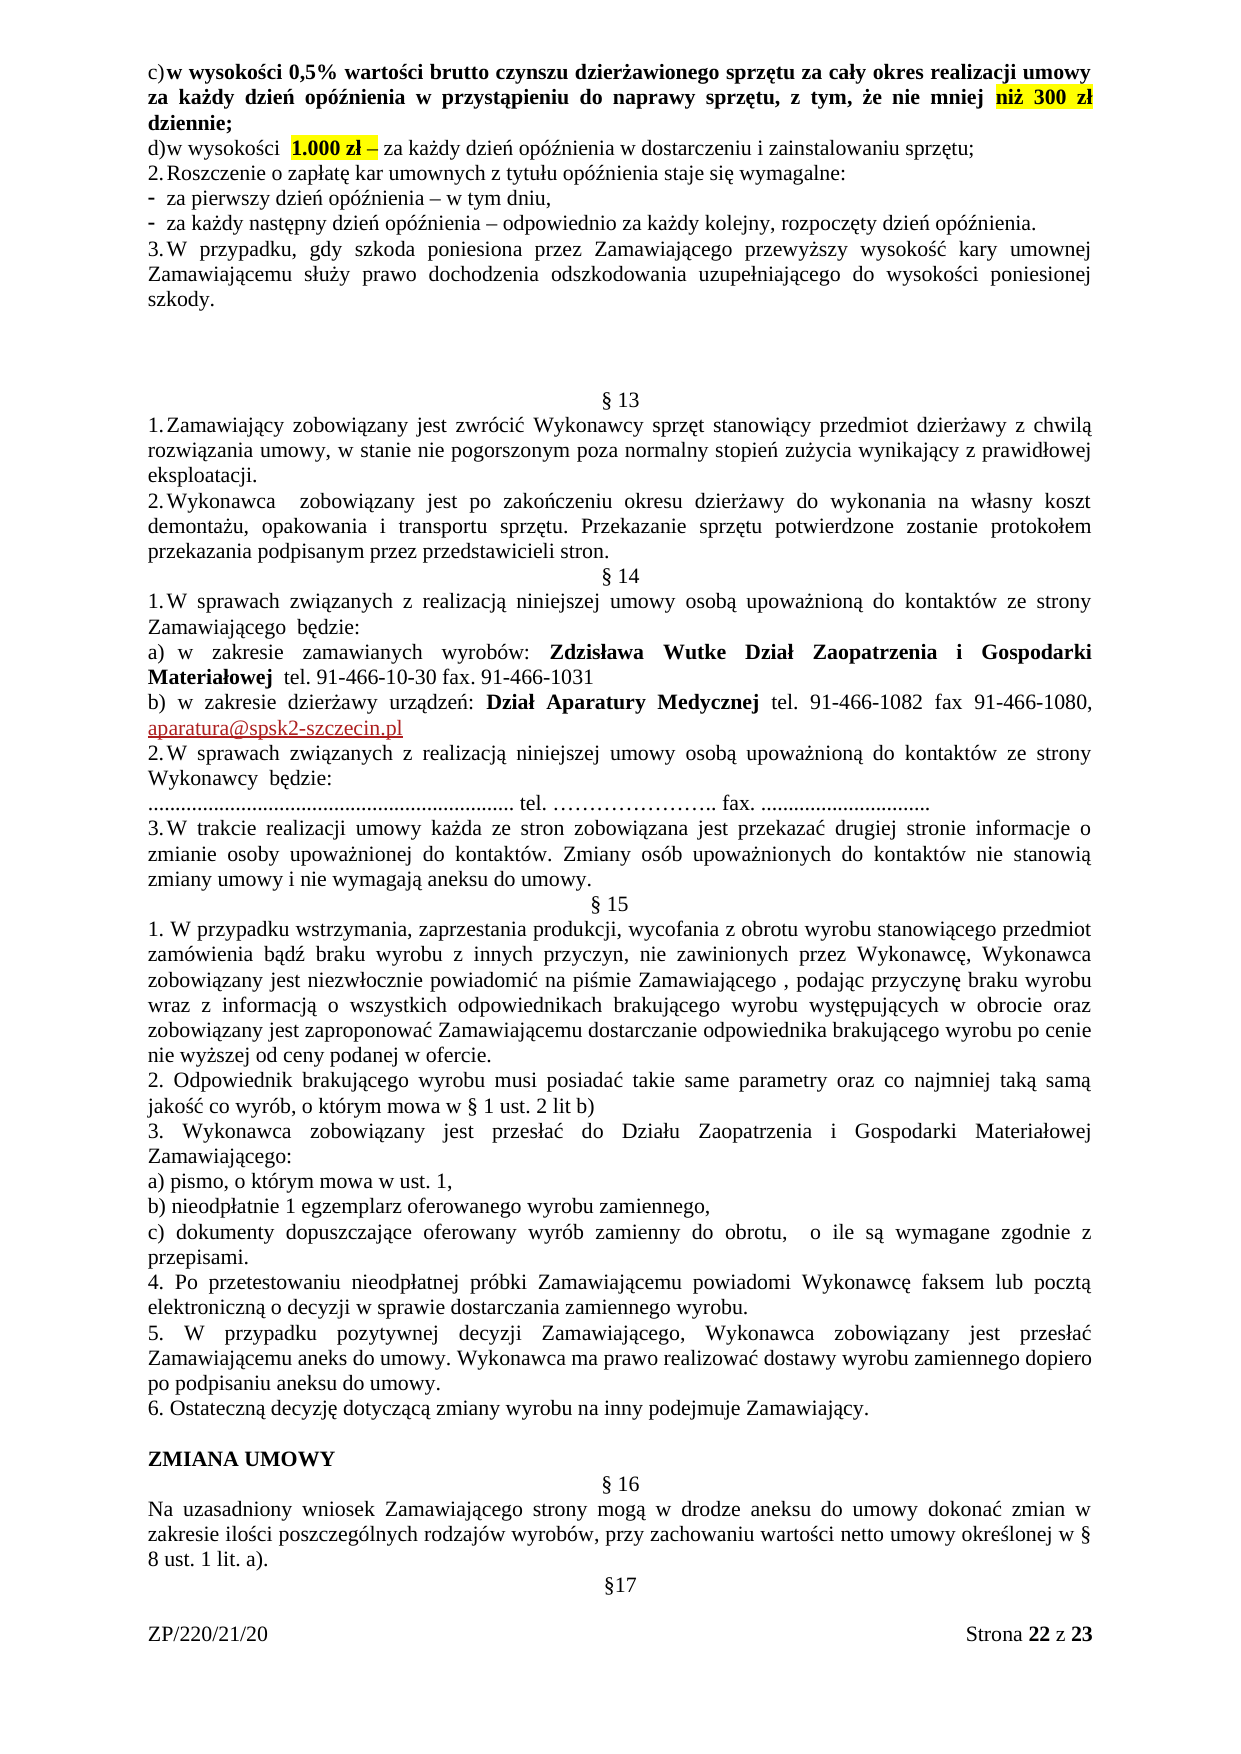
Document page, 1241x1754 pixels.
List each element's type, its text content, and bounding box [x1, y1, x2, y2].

list W sprawach związanych z realizacją niniejszej umowy osobą upoważnioną do kontaktów ze strony Zamawiającego będzie: [148, 588, 1093, 639]
text § 14 [148, 563, 1093, 588]
text 2. Odpowiednik brakującego wyrobu musi posiadać takie same parametry oraz co najmniej taką samą jakość co wyrób, o którym mowa w § 1 ust. 2 lit b) [148, 1067, 1093, 1118]
list za każdy następny dzień opóźnienia – odpowiednio za każdy kolejny, rozpoczęty dzień opóźnienia. [148, 210, 1093, 236]
text c) dokumenty dopuszczające oferowany wyrób zamienny do obrotu, o ile są wymagane zgodnie z przepisami. [148, 1219, 1093, 1269]
list W przypadku, gdy szkoda poniesiona przez Zamawiającego przewyższy wysokość kary umownej Zamawiającemu służy prawo dochodzenia odszkodowania uzupełniającego do wysokości poniesionej szkody. [148, 236, 1093, 311]
list Wykonawca zobowiązany jest po zakończeniu okresu dzierżawy do wykonania na własny koszt demontażu, opakowania i transportu sprzętu. Przekazanie sprzętu potwierdzone zostanie protokołem przekazania podpisanym przez przedstawicieli stron. [148, 488, 1093, 563]
list w wysokości 1.000 zł – za każdy dzień opóźnienia w dostarczeniu i zainstalowaniu sprzętu; [378, 135, 1093, 160]
list W trakcie realizacji umowy każda ze stron zobowiązana jest przekazać drugiej stronie informacje o zmianie osoby upoważnionej do kontaktów. Zmiany osób upoważnionych do kontaktów nie stanowią zmiany umowy i nie wymagają aneksu do umowy. [148, 815, 1093, 891]
text 6. Ostateczną decyzję dotyczącą zmiany wyrobu na inny podejmuje Zamawiający. [148, 1395, 1093, 1420]
text 1. W przypadku wstrzymania, zaprzestania produkcji, wycofania z obrotu wyrobu stanowiącego przedmiot zamówienia bądź braku wyrobu z innych przyczyn, nie zawinionych przez Wykonawcę, Wykonawca zobowiązany jest niezwłocznie powiadomić na piśmie Zamawiającego , podając przyczynę braku wyrobu wraz z informacją o wszystkich odpowiednikach brakującego wyrobu występujących w obrocie oraz zobowiązany jest zaproponować Zamawiającemu dostarczanie odpowiednika brakującego wyrobu po cenie nie wyższej od ceny podanej w ofercie. [148, 916, 1093, 1067]
list Zamawiający zobowiązany jest zwrócić Wykonawcy sprzęt stanowiący przedmiot dzierżawy z chwilą rozwiązania umowy, w stanie nie pogorszonym poza normalny stopień zużycia wynikający z prawidłowej eksploatacji. [148, 412, 1093, 488]
text ................................................................... tel. ………………….. fax. ............................... [148, 790, 1093, 815]
list W sprawach związanych z realizacją niniejszej umowy osobą upoważnioną do kontaktów ze strony Wykonawcy będzie: [148, 740, 1093, 790]
list w zakresie dzierżawy urządzeń: Dział Aparatury Medycznej tel. 91-466-1082 fax 91-466-1080, aparatura@spsk2-szczecin.pl [148, 689, 1093, 740]
text a) pismo, o którym mowa w ust. 1, [148, 1168, 1093, 1193]
list Roszczenie o zapłatę kar umownych z tytułu opóźnienia staje się wymagalne: [148, 160, 1093, 185]
text b) nieodpłatnie 1 egzemplarz oferowanego wyrobu zamiennego, [148, 1193, 1093, 1219]
text 5. W przypadku pozytywnej decyzji Zamawiającego, Wykonawca zobowiązany jest przesłać Zamawiającemu aneks do umowy. Wykonawca ma prawo realizować dostawy wyrobu zamiennego dopiero po podpisaniu aneksu do umowy. [148, 1319, 1093, 1395]
list za pierwszy dzień opóźnienia – w tym dniu, [148, 185, 1093, 210]
text § 15 [200, 891, 1093, 916]
list w zakresie zamawianych wyrobów: Zdzisława Wutke Dział Zaopatrzenia i Gospodarki Materiałowej tel. 91-466-10-30 fax. 91-466-1031 [148, 639, 1093, 689]
text ZMIANA UMOWY [148, 1446, 1093, 1471]
text § 16 [148, 1471, 1093, 1496]
text Na uzasadniony wniosek Zamawiającego strony mogą w drodze aneksu do umowy dokonać zmian w zakresie ilości poszczególnych rodzajów wyrobów, przy zachowaniu wartości netto umowy określonej w § 8 ust. 1 lit. a). [148, 1496, 1093, 1572]
text 3. Wykonawca zobowiązany jest przesłać do Działu Zaopatrzenia i Gospodarki Materiałowej Zamawiającego: [148, 1118, 1093, 1168]
list w wysokości 0,5% wartości brutto czynszu dzierżawionego sprzętu za cały okres realizacji umowy za każdy dzień opóźnienia w przystąpieniu do naprawy sprzętu, z tym, że nie mniej niż 300 zł dziennie; [148, 59, 1093, 135]
text §17 [148, 1572, 1093, 1597]
text 4. Po przetestowaniu nieodpłatnej próbki Zamawiającemu powiadomi Wykonawcę faksem lub pocztą elektroniczną o decyzji w sprawie dostarczania zamiennego wyrobu. [148, 1269, 1093, 1319]
text § 13 [148, 387, 1093, 412]
